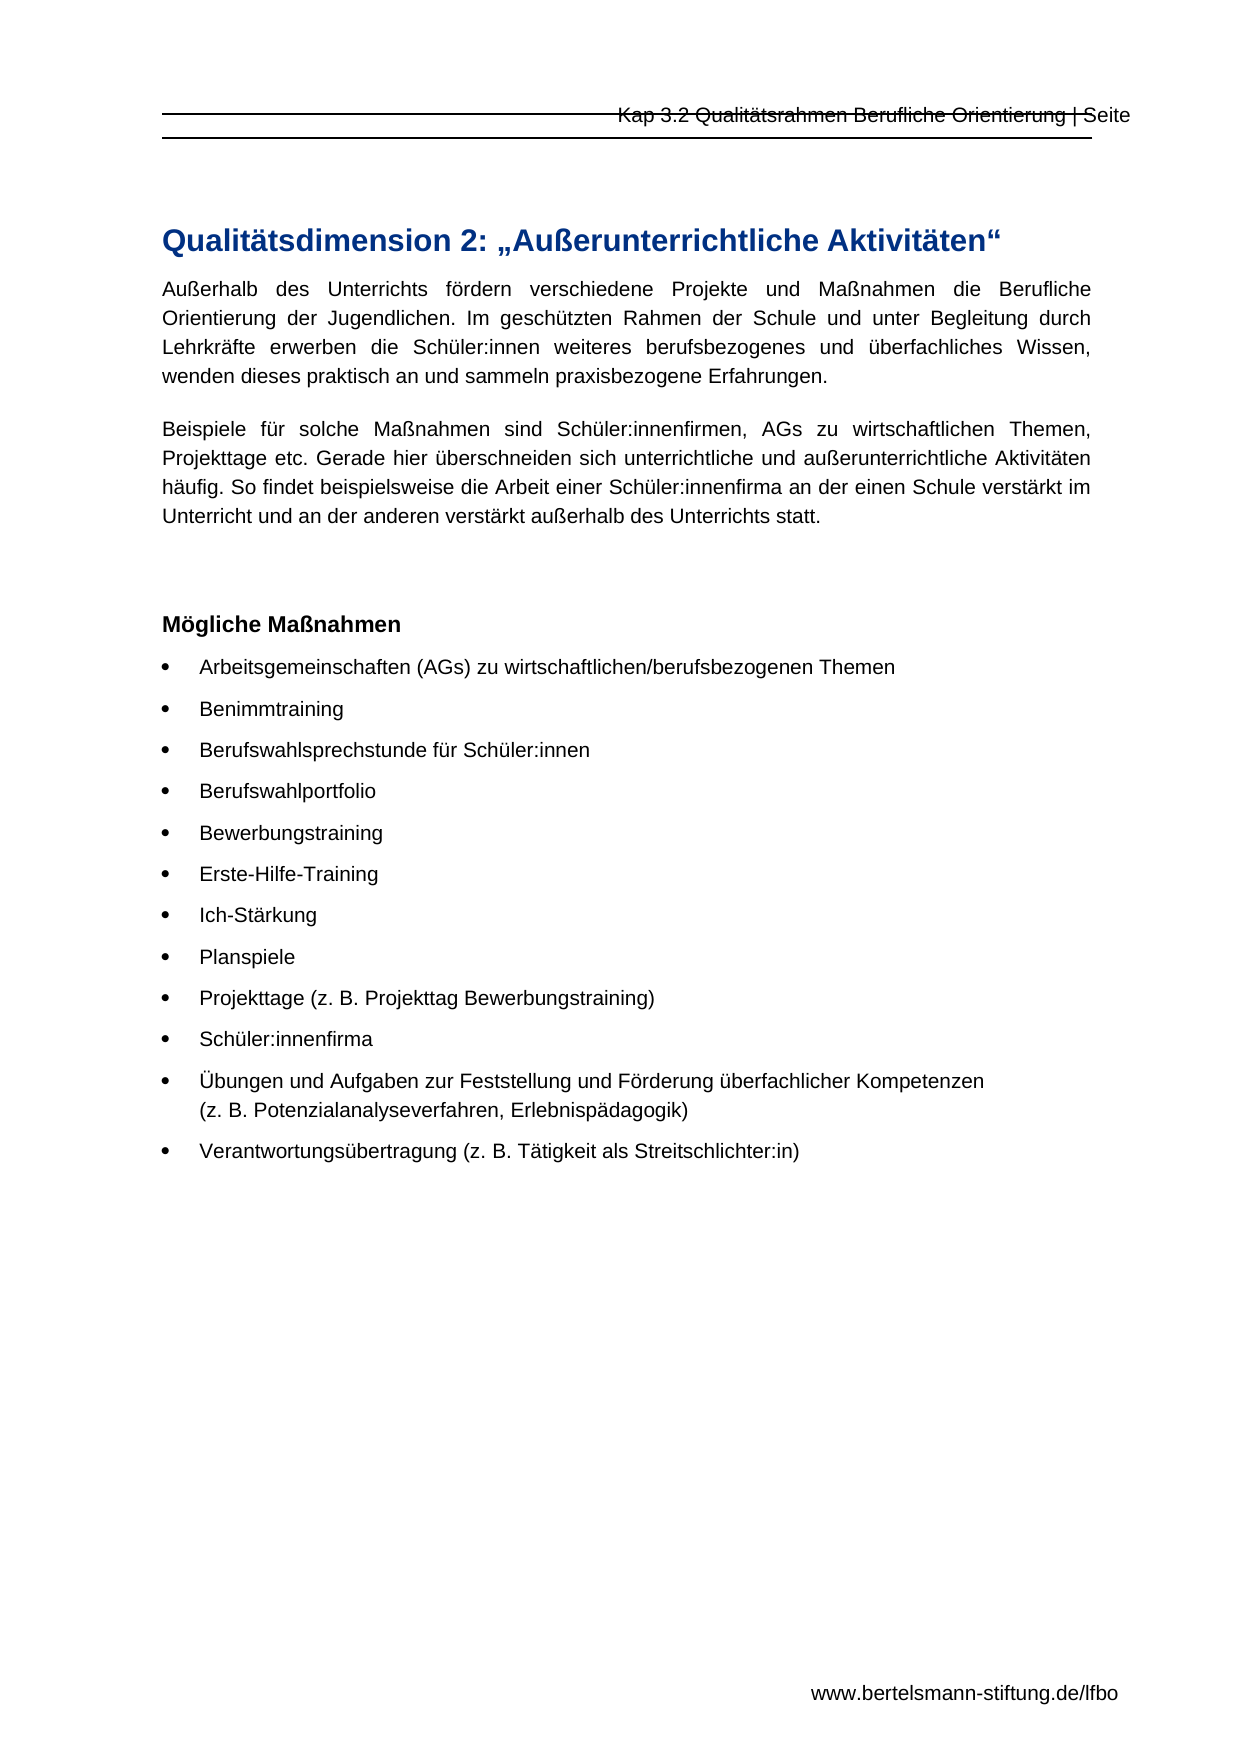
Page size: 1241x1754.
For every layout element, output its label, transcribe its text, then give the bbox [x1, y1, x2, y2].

text Außerhalb des Unterrichts fördern verschiedene Projekte und Maßnahmen die Berufliche Orientierung der Jugendlichen. Im geschützten Rahmen der Schule und unter Begleitung durch Lehrkräfte erwerben die Schüler:innen weiteres berufsbezogenes und überfachliches Wissen, wenden dieses praktisch an und sammeln praxisbezogene Erfahrungen. [162, 277, 1092, 387]
list Planspiele [162, 944, 1092, 968]
subtitle Qualitätsdimension 2: „Außerunterrichtliche Aktivitäten“ [162, 222, 1092, 257]
list Schüler:innenfirma [162, 1027, 1092, 1051]
list Projekttage (z. B. Projekttag Bewerbungstraining) [162, 986, 1092, 1010]
list Verantwortungsübertragung (z. B. Tätigkeit als Streitschlichter:in) [162, 1139, 1092, 1163]
list Arbeitsgemeinschaften (AGs) zu wirtschaftlichen/berufsbezogenen Themen [162, 655, 1092, 679]
text Beispiele für solche Maßnahmen sind Schüler:innenfirmen, AGs zu wirtschaftlichen Themen, Projekttage etc. Gerade hier überschneiden sich unterrichtliche und außerunterrichtliche Aktivitäten häufig. So findet beispielsweise die Arbeit einer Schüler:innenfirma an der einen Schule verstärkt im Unterricht und an der anderen verstärkt außerhalb des Unterrichts statt. [162, 417, 1092, 527]
list Berufswahlsprechstunde für Schüler:innen [162, 738, 1092, 762]
list Übungen und Aufgaben zur Feststellung und Förderung überfachlicher Kompetenzen (z. B. Potenzialanalyseverfahren, Erlebnispädagogik) [162, 1068, 1092, 1121]
list Benimmtraining [162, 696, 1092, 720]
list Bewerbungstraining [162, 820, 1092, 844]
text Mögliche Maßnahmen [162, 611, 1092, 637]
list Ich-Stärkung [162, 903, 1092, 927]
list Berufswahlportfolio [162, 779, 1092, 803]
list Erste-Hilfe-Training [162, 862, 1092, 886]
